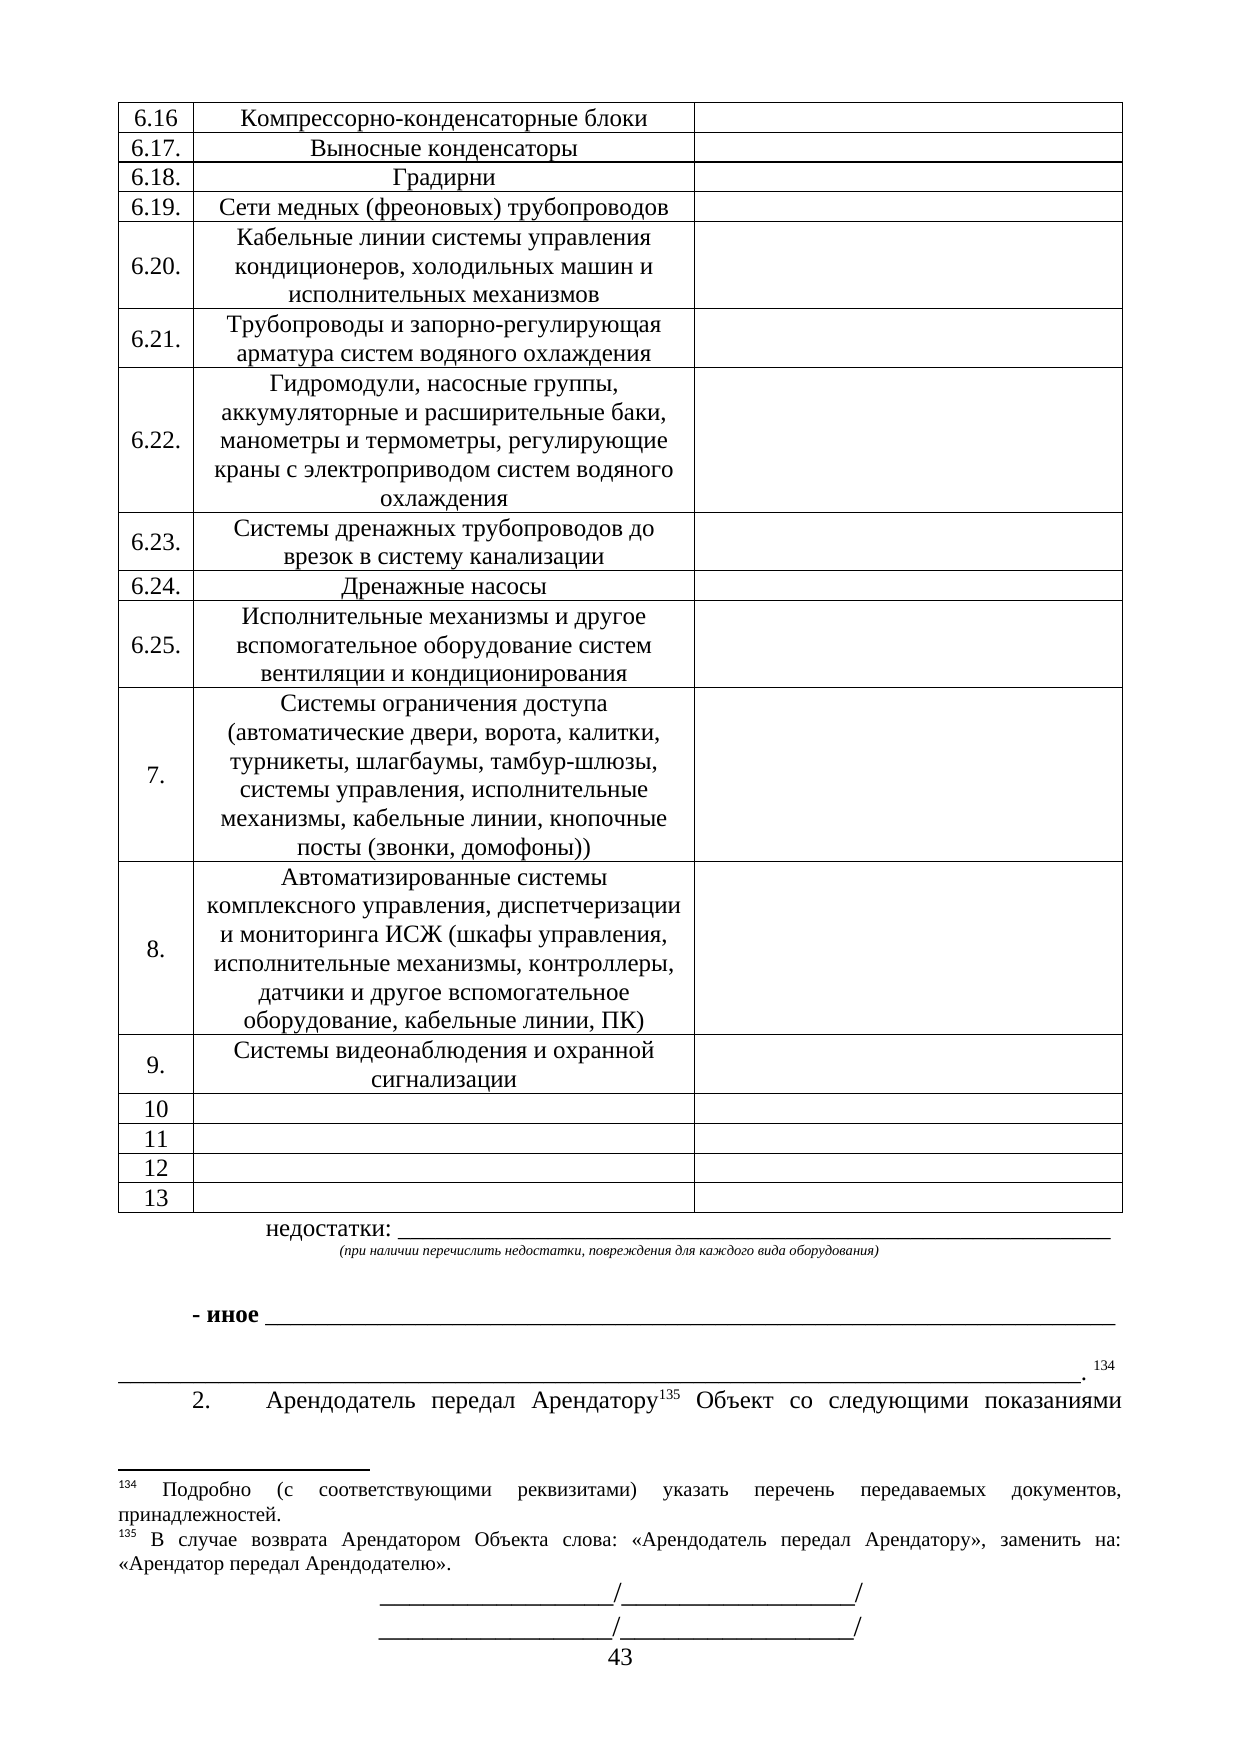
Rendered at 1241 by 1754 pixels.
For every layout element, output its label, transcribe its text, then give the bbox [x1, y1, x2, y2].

table_cell Компрессорно-конденсаторные блоки [194, 103, 694, 132]
table_cell Автоматизированные системы комплексного управления, диспетчеризации и мониторинга ИСЖ (шкафы управления, исполнительные механизмы, контроллеры, датчики и другое вспомогательное оборудование, кабельные линии, ПК) [194, 862, 694, 1034]
table_cell 6.18. [119, 163, 193, 191]
table_cell 6.16 [119, 103, 193, 132]
text недостатки: _________________________________________________________ [118, 1213, 1122, 1242]
table_cell Трубопроводы и запорно-регулирующая арматура систем водяного охлаждения [194, 309, 694, 367]
table_cell 8. [119, 862, 193, 1034]
table_cell 7. [119, 688, 193, 861]
table_cell [695, 1154, 1122, 1182]
table_cell 6.20. [119, 222, 193, 308]
table_cell [695, 688, 1122, 861]
text (при наличии перечислить недостатки, повреждения для каждого вида оборудования) [118, 1242, 1122, 1271]
table_cell 6.22. [119, 368, 193, 512]
text _____________________________________________________________________________. [118, 1357, 1122, 1386]
table_cell [695, 222, 1122, 308]
table_cell 9. [119, 1035, 193, 1093]
table_cell [695, 1124, 1122, 1152]
table_cell 11 [119, 1124, 193, 1152]
table_cell [194, 1154, 694, 1182]
table_cell [695, 571, 1122, 600]
table_cell [695, 103, 1122, 132]
table_cell [194, 1124, 694, 1152]
table_cell Гидромодули, насосные группы, аккумуляторные и расширительные баки, манометры и термометры, регулирующие краны с электроприводом систем водяного охлаждения [194, 368, 694, 512]
table_cell [194, 1094, 694, 1123]
table_cell [695, 192, 1122, 221]
table_cell 13 [119, 1183, 193, 1212]
table_cell Системы видеонаблюдения и охранной сигнализации [194, 1035, 694, 1093]
table_cell Сети медных (фреоновых) трубопроводов [194, 192, 694, 221]
table_cell [695, 1183, 1122, 1212]
table_cell [695, 1094, 1122, 1123]
table_cell [695, 163, 1122, 191]
table_cell Выносные конденсаторы [194, 133, 694, 161]
table_cell Системы дренажных трубопроводов до врезок в систему канализации [194, 513, 694, 570]
text - иное ____________________________________________________________________ [118, 1299, 1122, 1328]
table_cell [695, 133, 1122, 161]
table_cell Исполнительные механизмы и другое вспомогательное оборудование систем вентиляции и кондиционирования [194, 601, 694, 687]
table_cell Кабельные линии системы управления кондиционеров, холодильных машин и исполнительных механизмов [194, 222, 694, 308]
table_cell [695, 601, 1122, 687]
table_cell 6.25. [119, 601, 193, 687]
table_cell 12 [119, 1154, 193, 1182]
table_cell [695, 368, 1122, 512]
table_cell [695, 1035, 1122, 1093]
table_cell Дренажные насосы [194, 571, 694, 600]
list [118, 1386, 1122, 1414]
table_cell [695, 309, 1122, 367]
table_cell 6.17. [119, 133, 193, 161]
table_cell [695, 862, 1122, 1034]
table_cell 6.23. [119, 513, 193, 570]
table_cell 6.24. [119, 571, 193, 600]
table_cell [695, 513, 1122, 570]
table_cell 6.19. [119, 192, 193, 221]
table_cell 10 [119, 1094, 193, 1123]
table_cell [194, 1183, 694, 1212]
table_cell Градирни [194, 163, 694, 191]
table_cell Системы ограничения доступа (автоматические двери, ворота, калитки, турникеты, шлагбаумы, тамбур-шлюзы, системы управления, исполнительные механизмы, кабельные линии, кнопочные посты (звонки, домофоны)) [194, 688, 694, 861]
table_cell 6.21. [119, 309, 193, 367]
